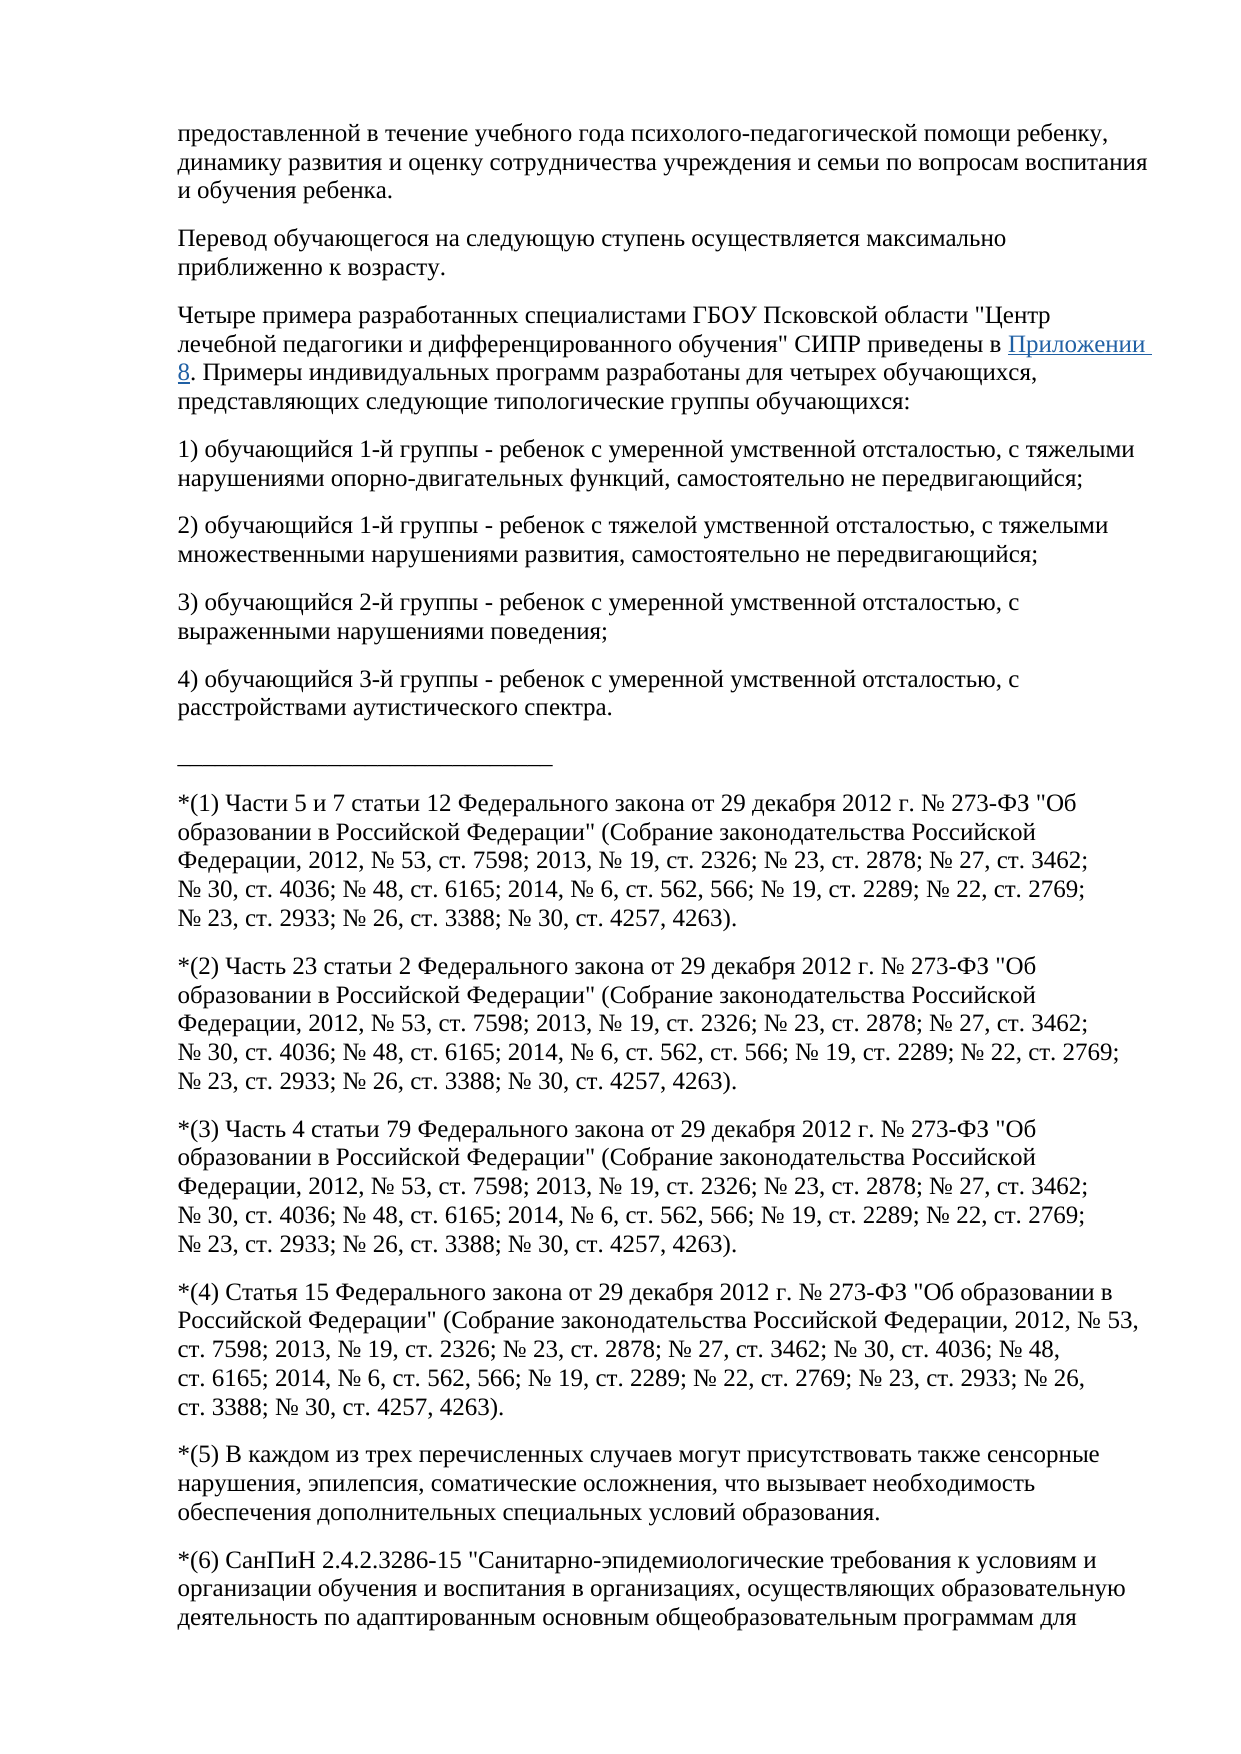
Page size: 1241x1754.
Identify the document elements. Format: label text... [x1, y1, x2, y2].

text *(1) Части 5 и 7 статьи 12 Федерального закона от 29 декабря 2012 г. № 273-ФЗ "Об образовании в Российской Федерации" (Собрание законодательства Российской Федерации, 2012, № 53, ст. 7598; 2013, № 19, ст. 2326; № 23, ст. 2878; № 27, ст. 3462; № 30, ст. 4036; № 48, ст. 6165; 2014, № 6, ст. 562, 566; № 19, ст. 2289; № 22, ст. 2769; № 23, ст. 2933; № 26, ст. 3388; № 30, ст. 4257, 4263). [177, 788, 1152, 932]
text *(4) Статья 15 Федерального закона от 29 декабря 2012 г. № 273-ФЗ "Об образовании в Российской Федерации" (Собрание законодательства Российской Федерации, 2012, № 53, ст. 7598; 2013, № 19, ст. 2326; № 23, ст. 2878; № 27, ст. 3462; № 30, ст. 4036; № 48, ст. 6165; 2014, № 6, ст. 562, 566; № 19, ст. 2289; № 22, ст. 2769; № 23, ст. 2933; № 26, ст. 3388; № 30, ст. 4257, 4263). [177, 1277, 1152, 1420]
text 4) обучающийся 3-й группы - ребенок с умеренной умственной отсталостью, с расстройствами аутистического спектра. [177, 664, 1152, 721]
text 3) обучающийся 2-й группы - ребенок с умеренной умственной отсталостью, с выраженными нарушениями поведения; [177, 587, 1152, 645]
text *(2) Часть 23 статьи 2 Федерального закона от 29 декабря 2012 г. № 273-ФЗ "Об образовании в Российской Федерации" (Собрание законодательства Российской Федерации, 2012, № 53, ст. 7598; 2013, № 19, ст. 2326; № 23, ст. 2878; № 27, ст. 3462; № 30, ст. 4036; № 48, ст. 6165; 2014, № 6, ст. 562, ст. 566; № 19, ст. 2289; № 22, ст. 2769; № 23, ст. 2933; № 26, ст. 3388; № 30, ст. 4257, 4263). [177, 951, 1152, 1095]
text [177, 118, 1152, 204]
text Перевод обучающегося на следующую ступень осуществляется максимально приближенно к возрасту. [177, 223, 1152, 281]
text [177, 1545, 1152, 1631]
text *(5) В каждом из трех перечисленных случаев могут присутствовать также сенсорные нарушения, эпилепсия, соматические осложнения, что вызывает необходимость обеспечения дополнительных специальных условий образования. [177, 1439, 1152, 1526]
text ______________________________ [177, 740, 1152, 769]
text Четыре примера разработанных специалистами ГБОУ Псковской области "Центр лечебной педагогики и дифференцированного обучения" СИПР приведены в Приложении 8. Примеры индивидуальных программ разработаны для четырех обучающихся, представляющих следующие типологические группы обучающихся: [177, 300, 1152, 415]
text *(3) Часть 4 статьи 79 Федерального закона от 29 декабря 2012 г. № 273-ФЗ "Об образовании в Российской Федерации" (Собрание законодательства Российской Федерации, 2012, № 53, ст. 7598; 2013, № 19, ст. 2326; № 23, ст. 2878; № 27, ст. 3462; № 30, ст. 4036; № 48, ст. 6165; 2014, № 6, ст. 562, 566; № 19, ст. 2289; № 22, ст. 2769; № 23, ст. 2933; № 26, ст. 3388; № 30, ст. 4257, 4263). [177, 1114, 1152, 1257]
text 2) обучающийся 1-й группы - ребенок с тяжелой умственной отсталостью, с тяжелыми множественными нарушениями развития, самостоятельно не передвигающийся; [177, 511, 1152, 568]
text 1) обучающийся 1-й группы - ребенок с умеренной умственной отсталостью, с тяжелыми нарушениями опорно-двигательных функций, самостоятельно не передвигающийся; [177, 434, 1152, 492]
